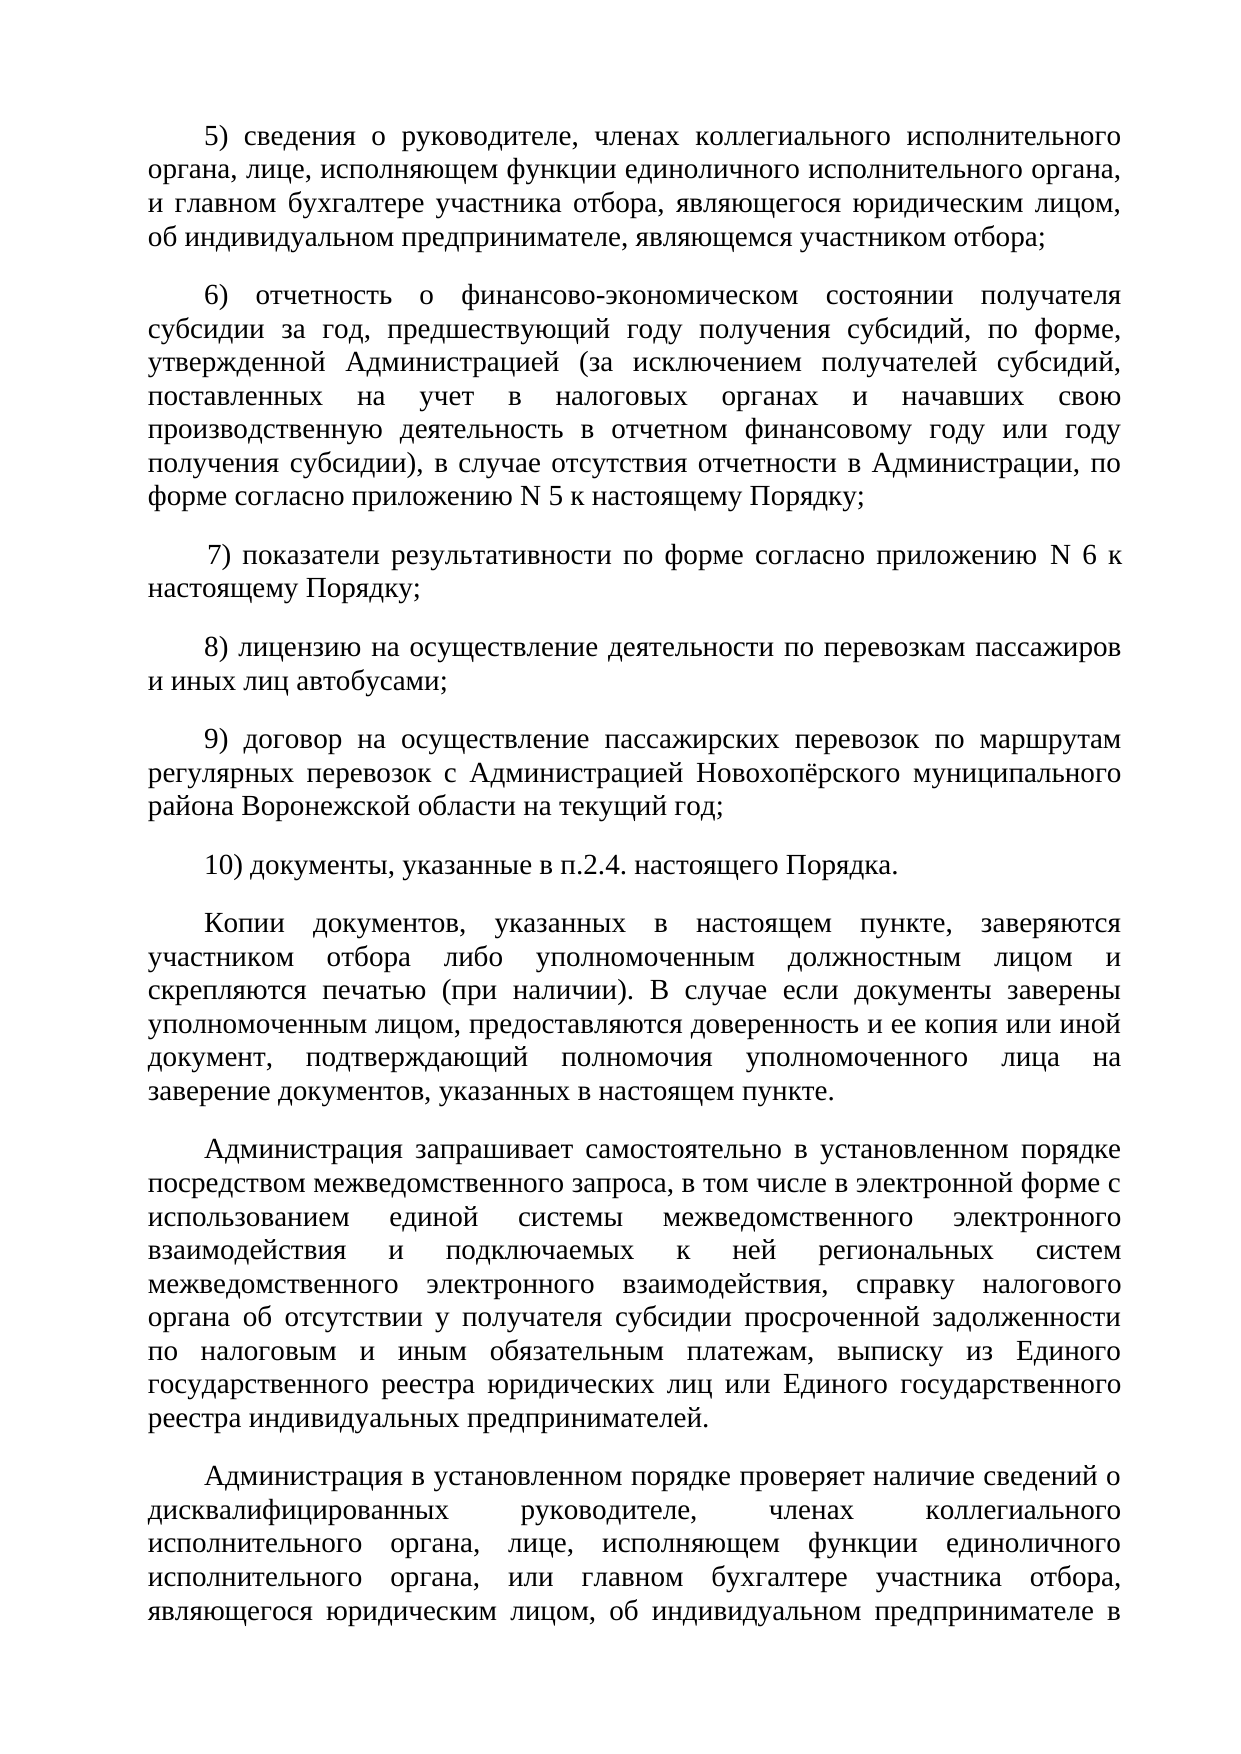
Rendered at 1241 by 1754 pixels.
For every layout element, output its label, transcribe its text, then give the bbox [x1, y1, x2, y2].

text Администрация запрашивает самостоятельно в установленном порядке посредством межведомственного запроса, в том числе в электронной форме с использованием единой системы межведомственного электронного взаимодействия и подключаемых к ней региональных систем межведомственного электронного взаимодействия, справку налогового органа об отсутствии у получателя субсидии просроченной задолженности по налоговым и иным обязательным платежам, выписку из Единого государственного реестра юридических лиц или Единого государственного реестра индивидуальных предпринимателей. [148, 1132, 1122, 1433]
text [148, 1458, 1122, 1626]
text 7) показатели результативности по форме согласно приложению N 6 к настоящему Порядку; [148, 537, 1122, 604]
text Копии документов, указанных в настоящем пункте, заверяются участником отбора либо уполномоченным должностным лицом и скрепляются печатью (при наличии). В случае если документы заверены уполномоченным лицом, предоставляются доверенность и ее копия или иной документ, подтверждающий полномочия уполномоченного лица на заверение документов, указанных в настоящем пункте. [148, 905, 1122, 1107]
text 9) договор на осуществление пассажирских перевозок по маршрутам регулярных перевозок с Администрацией Новохопёрского муниципального района Воронежской области на текущий год; [148, 721, 1122, 822]
text 10) документы, указанные в п.2.4. настоящего Порядка. [148, 847, 1122, 880]
text 5) сведения о руководителе, членах коллегиального исполнительного органа, лице, исполняющем функции единоличного исполнительного органа, и главном бухгалтере участника отбора, являющегося юридическим лицом, об индивидуальном предпринимателе, являющемся участником отбора; [148, 118, 1122, 252]
text 6) отчетность о финансово-экономическом состоянии получателя субсидии за год, предшествующий году получения субсидий, по форме, утвержденной Администрацией (за исключением получателей субсидий, поставленных на учет в налоговых органах и начавших свою производственную деятельность в отчетном финансовому году или году получения субсидии), в случае отсутствия отчетности в Администрации, по форме согласно приложению N 5 к настоящему Порядку; [148, 277, 1122, 512]
text 8) лицензию на осуществление деятельности по перевозкам пассажиров и иных лиц автобусами; [148, 629, 1122, 696]
